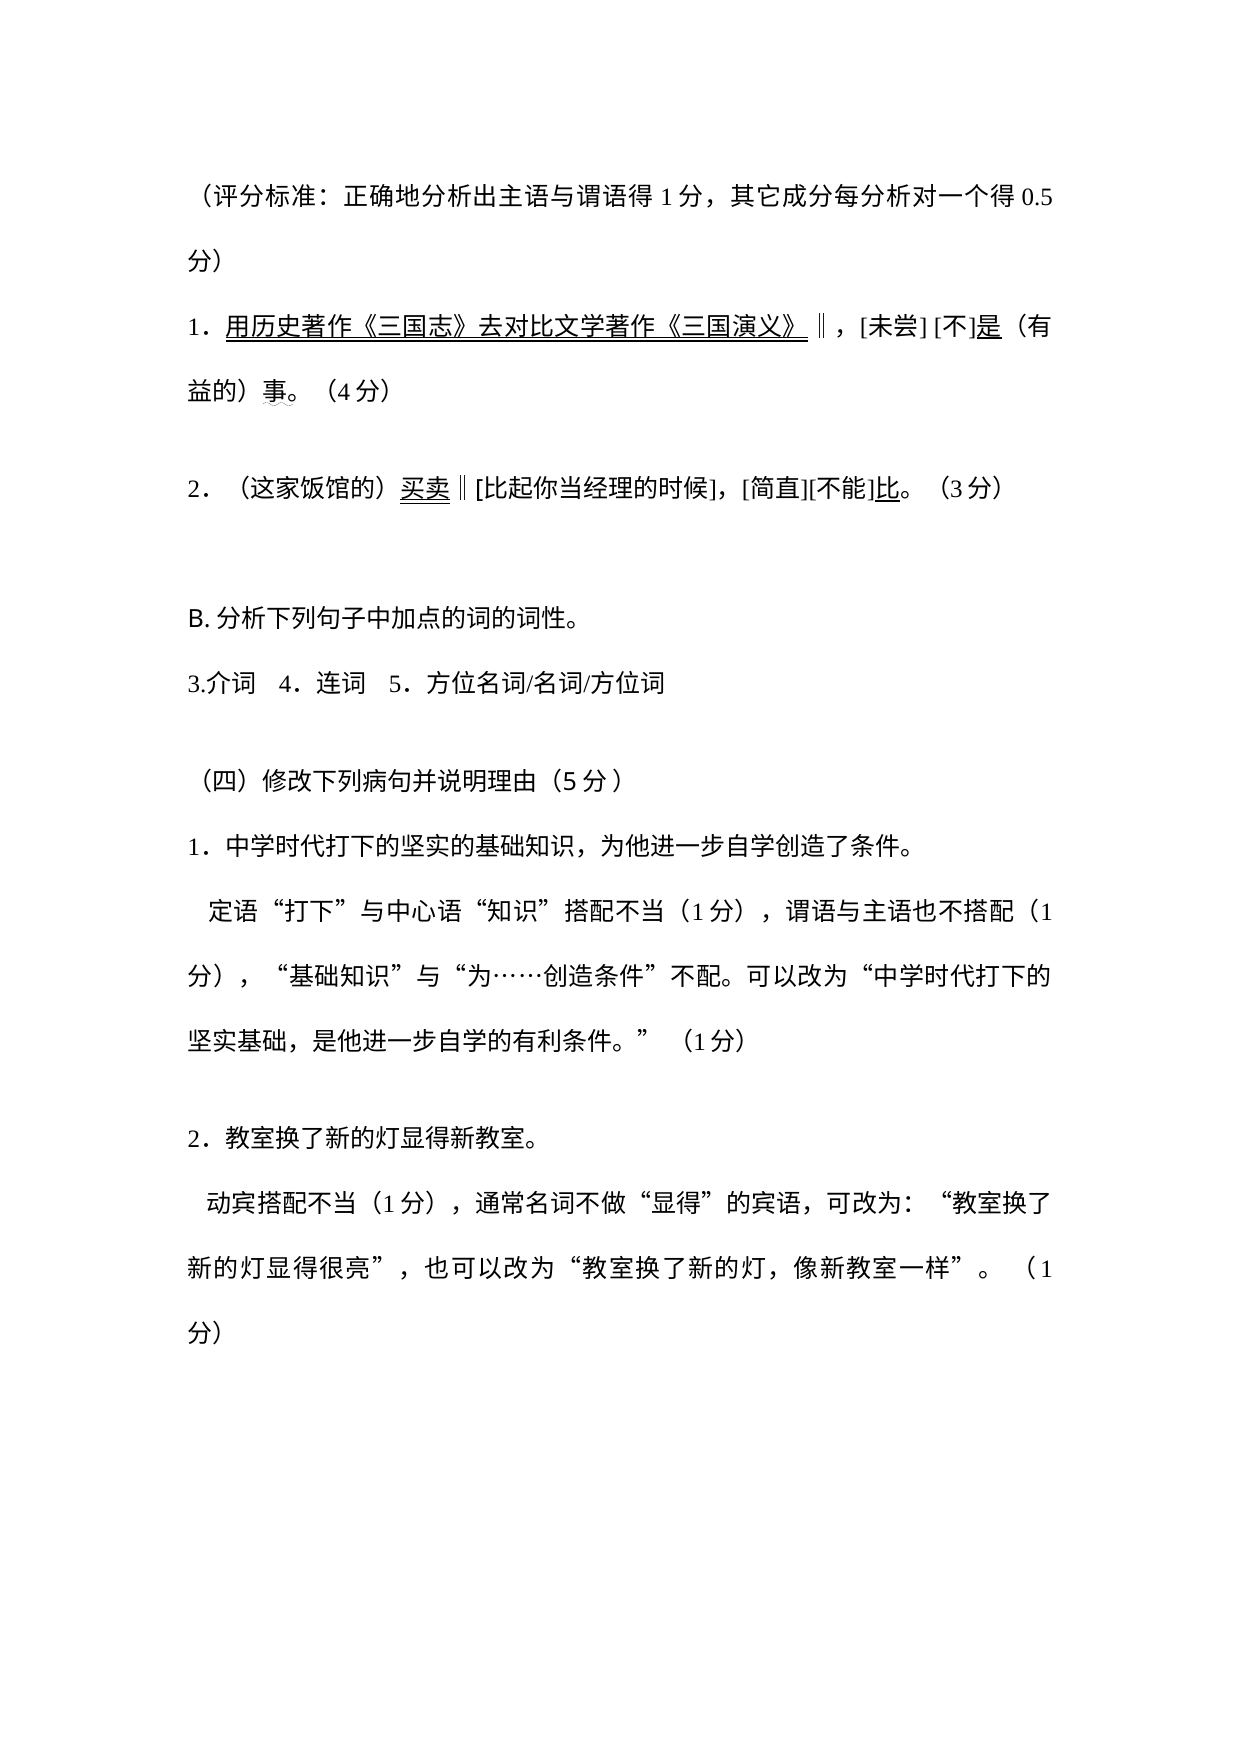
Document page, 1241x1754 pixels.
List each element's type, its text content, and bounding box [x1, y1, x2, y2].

text （评分标准：正确地分析出主语与谓语得1分，其它成分每分析对一个得0.5分） [187, 162, 1053, 292]
text 3.介词 4．连词 5．方位名词/名词/方位词 [187, 649, 1053, 714]
text 1．中学时代打下的坚实的基础知识，为他进一步自学创造了条件。 [187, 812, 1053, 877]
text 定语“打下”与中心语“知识”搭配不当（1分），谓语与主语也不搭配（1分），“基础知识”与“为……创造条件”不配。可以改为“中学时代打下的坚实基础，是他进一步自学的有利条件。” （1分） [187, 877, 1053, 1072]
text 动宾搭配不当（1分），通常名词不做“显得”的宾语，可改为：“教室换了新的灯显得很亮”，也可以改为“教室换了新的灯，像新教室一样”。 （1分） [187, 1169, 1053, 1364]
text B. 分析下列句子中加点的词的词性。 [187, 584, 1053, 649]
text 1．用历史著作《三国志》去对比文学著作《三国演义》‖，[未尝] [不]是（有益的）事。（4分） [187, 292, 1053, 422]
text 2．（这家饭馆的）买卖‖[比起你当经理的时候]，[简直][不能]比。（3分） [187, 454, 1053, 519]
text 2．教室换了新的灯显得新教室。 [187, 1104, 1053, 1169]
text （四）修改下列病句并说明理由（5分 ） [187, 747, 1053, 812]
